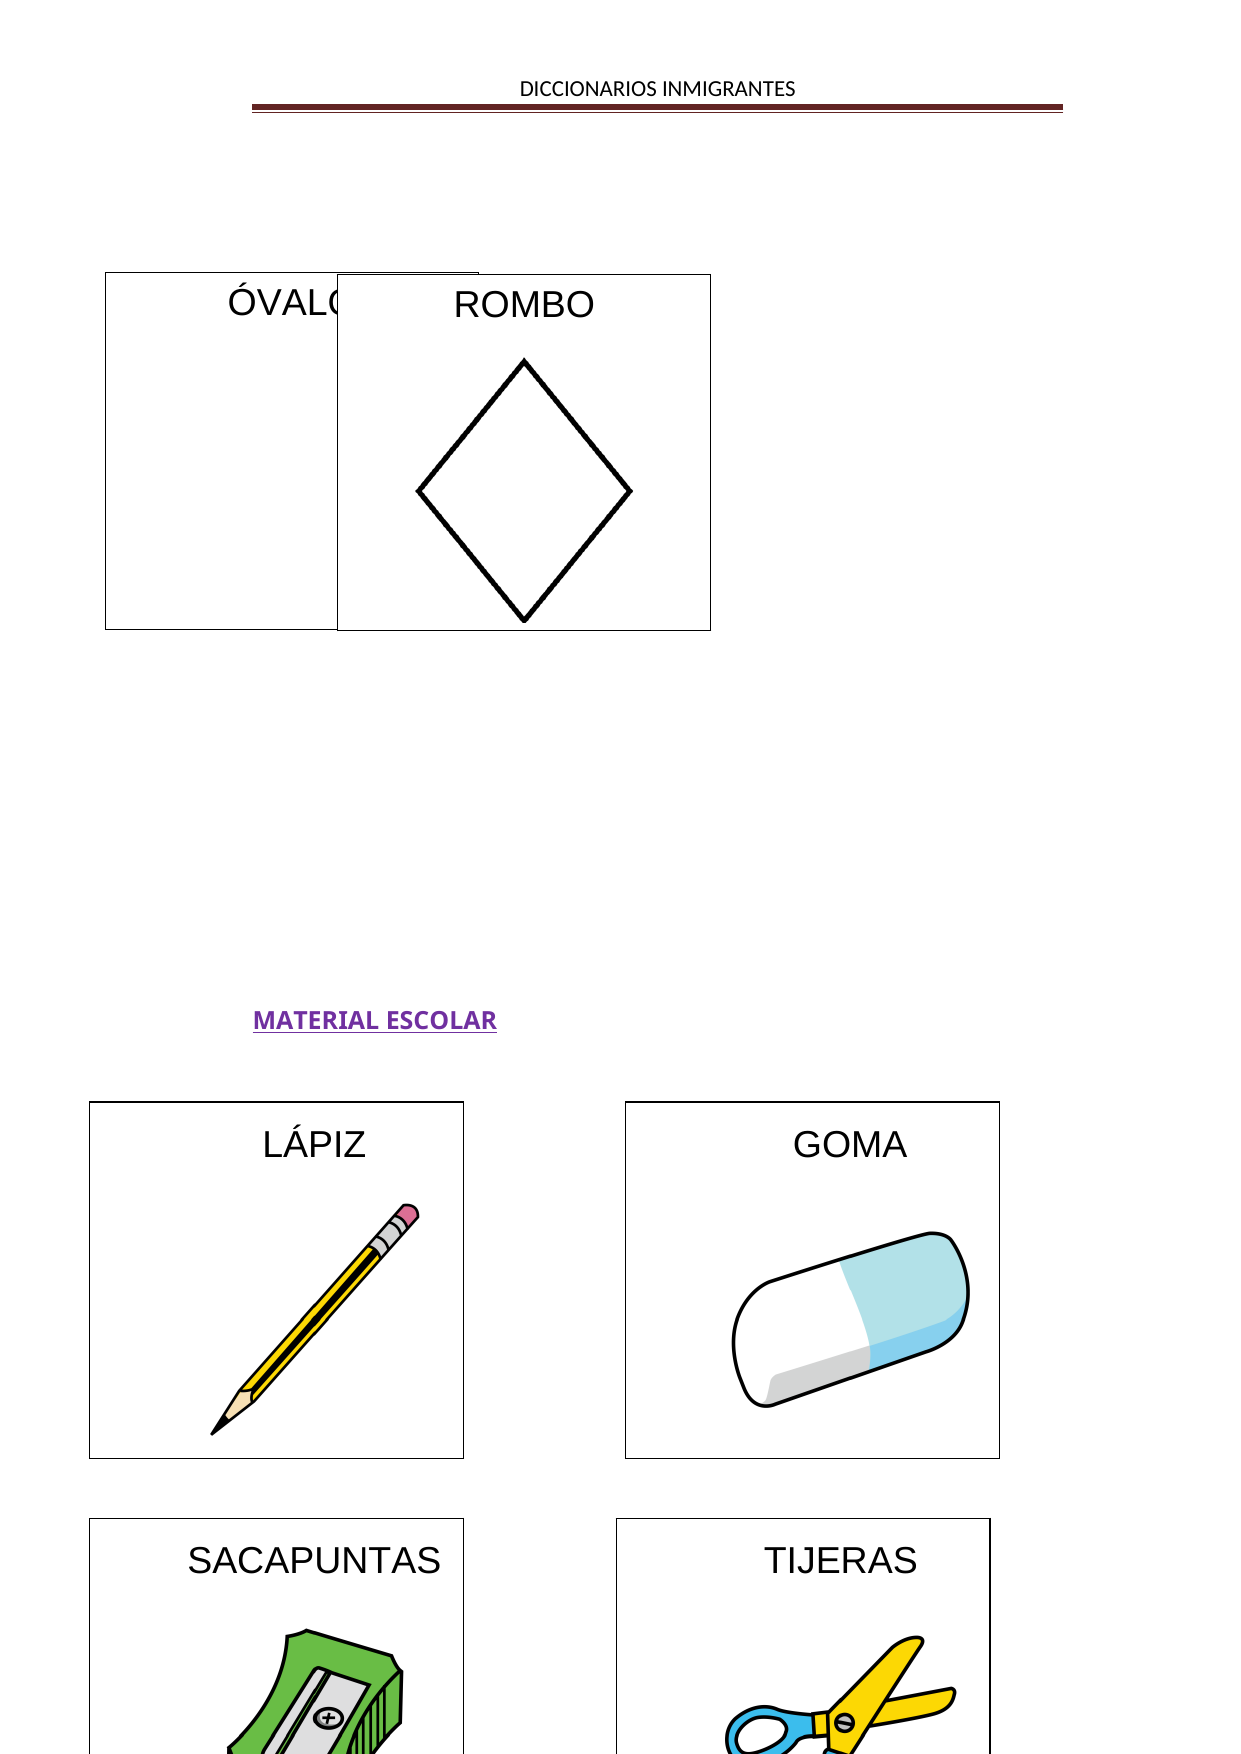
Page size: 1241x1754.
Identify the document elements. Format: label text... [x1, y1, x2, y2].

picture [725, 1194, 976, 1445]
picture [378, 345, 670, 623]
picture [715, 1611, 966, 1754]
subtitle MATERIAL ESCOLAR [252, 1003, 1063, 1037]
picture [189, 1194, 439, 1445]
picture [189, 1611, 439, 1754]
